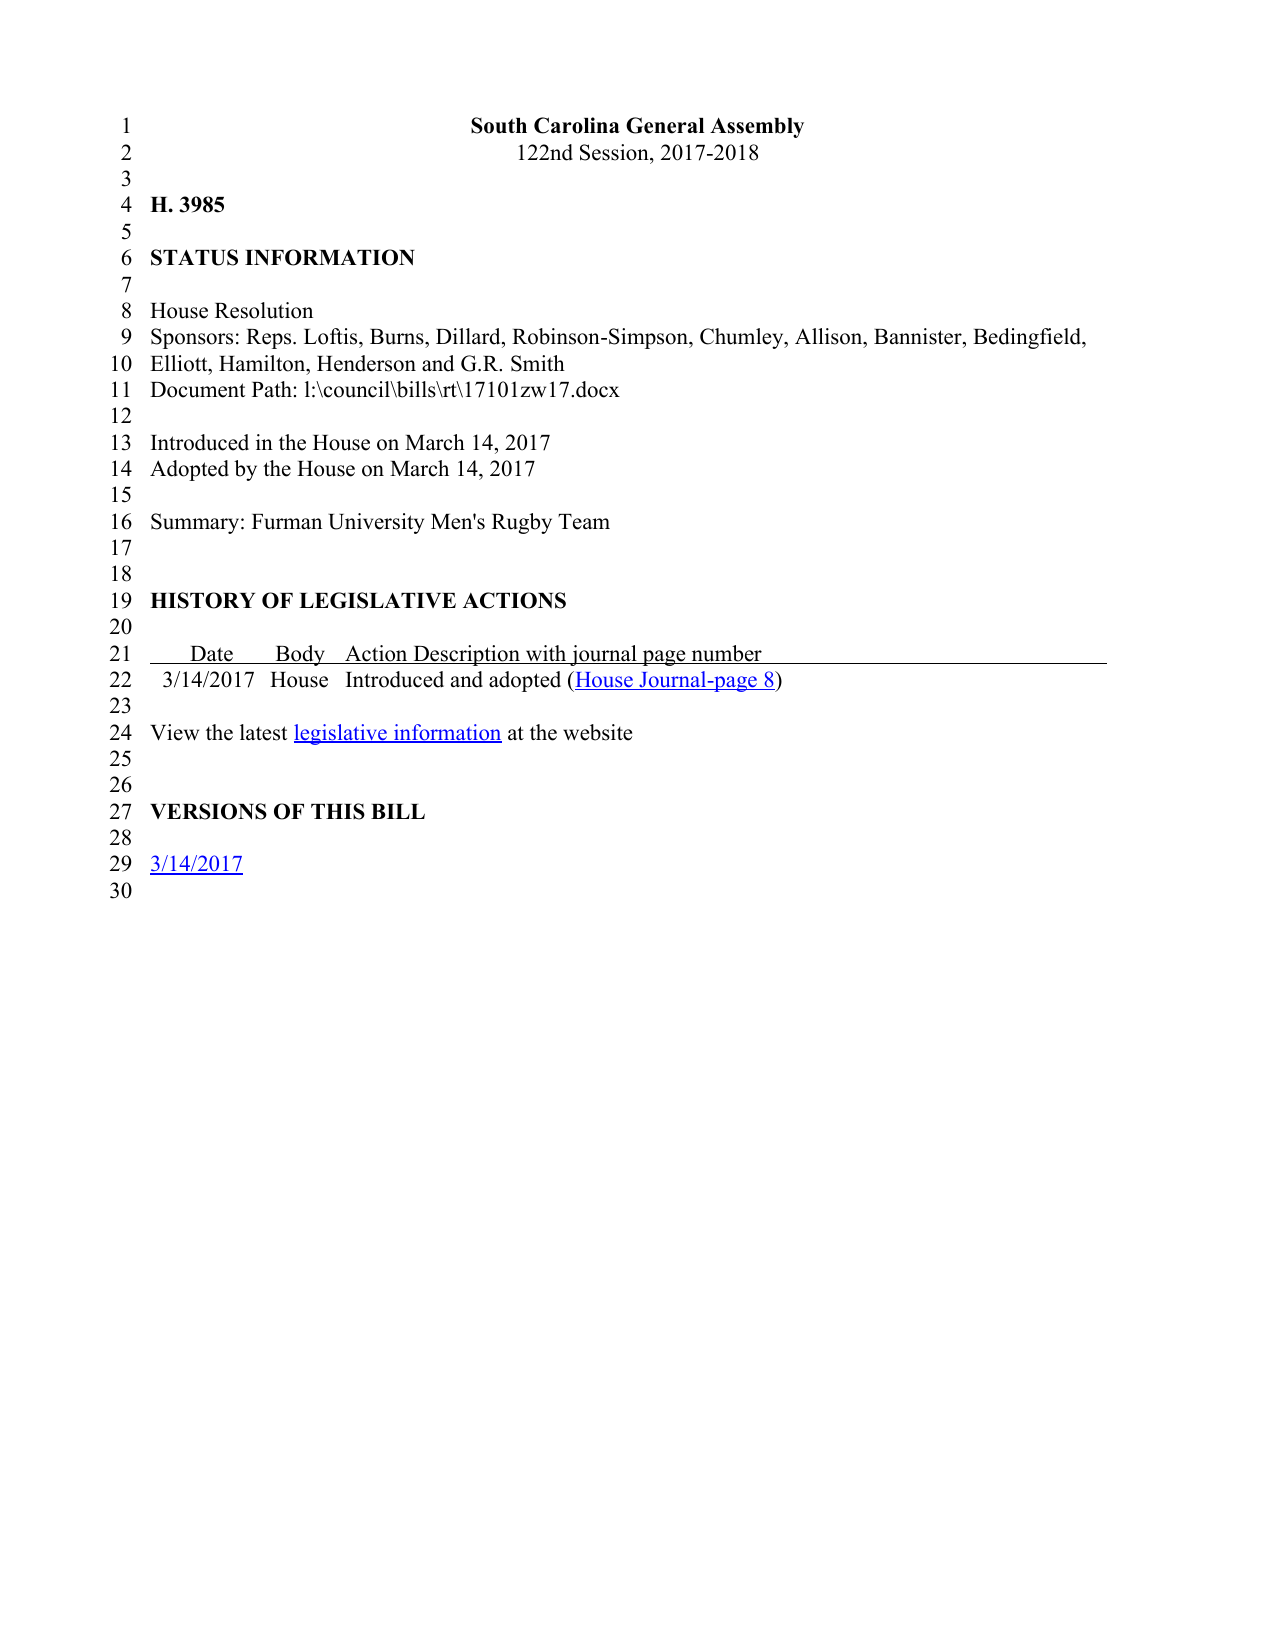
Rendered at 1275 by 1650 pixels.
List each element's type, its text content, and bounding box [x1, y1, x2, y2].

text 3/14/2017 [150, 850, 1125, 877]
text 3/14/2017 House Introduced and adopted (House Journal-page 8) [150, 666, 1125, 692]
text South Carolina General Assembly [150, 112, 1125, 139]
text H. 3985 [150, 192, 1125, 218]
text House Resolution [150, 297, 1125, 323]
text Summary: Furman University Men's Rugby Team [150, 508, 1125, 534]
text Sponsors: Reps. Loftis, Burns, Dillard, Robinson-Simpson, Chumley, Allison, Bannister, Bedingfield, Elliott, Hamilton, Henderson and G.R. Smith [150, 323, 1125, 376]
text Adopted by the House on March 14, 2017 [150, 455, 1125, 481]
text Document Path: l:\council\bills\rt\17101zw17.docx [150, 376, 1125, 402]
text STATUS INFORMATION [150, 244, 1125, 271]
text Introduced in the House on March 14, 2017 [150, 429, 1125, 455]
text 122nd Session, 2017-2018 [150, 139, 1125, 165]
text View the latest legislative information at the website [150, 719, 1125, 745]
text HISTORY OF LEGISLATIVE ACTIONS [150, 587, 1125, 613]
text VERSIONS OF THIS BILL [150, 798, 1125, 824]
text Date Body Action Description with journal page number [150, 639, 1125, 666]
